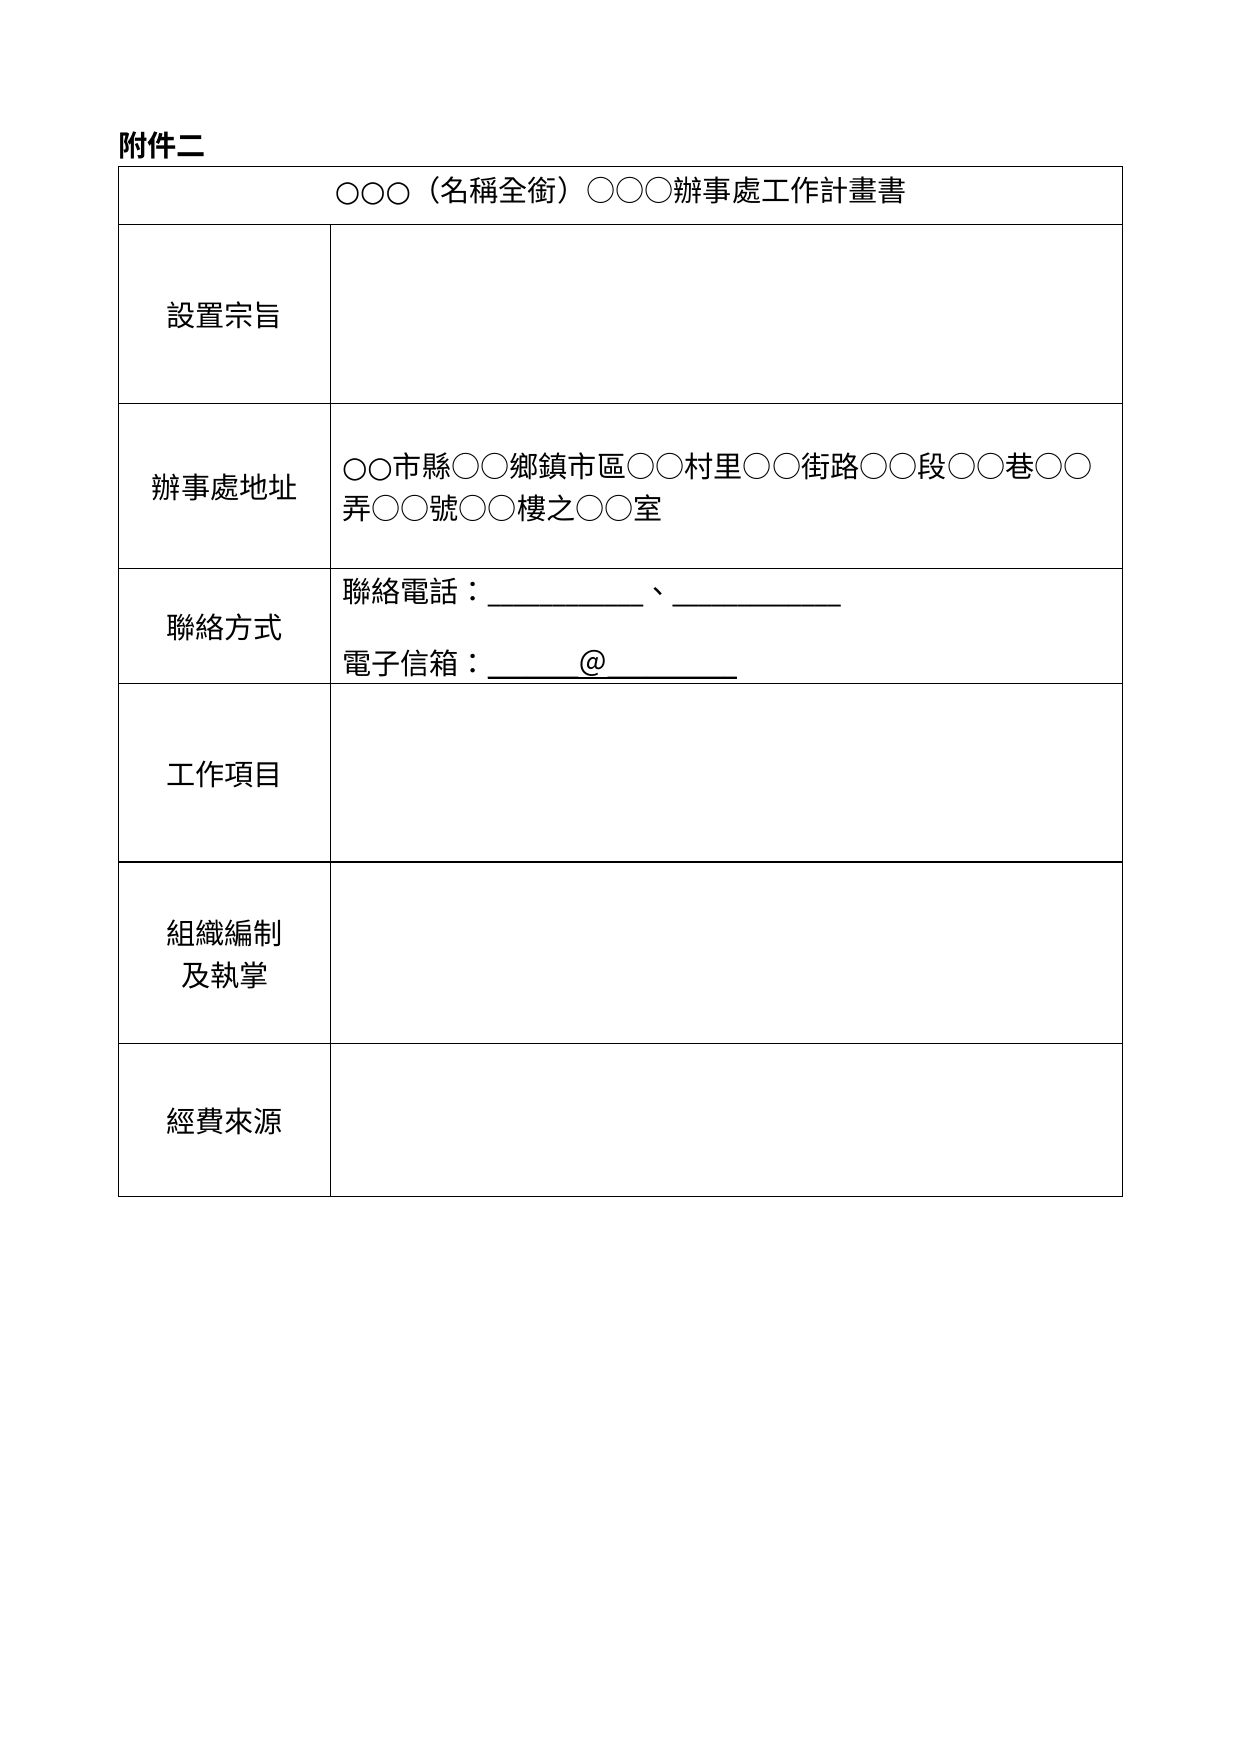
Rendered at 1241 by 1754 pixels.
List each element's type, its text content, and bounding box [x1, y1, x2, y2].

table_cell [331, 1044, 1122, 1196]
table_cell [331, 225, 1122, 403]
table_cell 組織編制 及執掌 [119, 863, 330, 1043]
table_cell [331, 684, 1122, 861]
table_cell [331, 863, 1122, 1043]
table_cell 辦事處地址 [119, 404, 330, 568]
text 附件二 [118, 118, 1122, 166]
table_cell ○○市縣○○鄉鎮市區○○村里○○街路○○段○○巷○○弄○○號○○樓之○○室 [331, 404, 1122, 568]
table_cell 聯絡電話：____________、_____________ 電子信箱：_______＠__________ [331, 569, 1122, 683]
table_cell 工作項目 [119, 684, 330, 861]
table_cell 聯絡方式 [119, 569, 330, 683]
table_cell 設置宗旨 [119, 225, 330, 403]
table_cell 經費來源 [119, 1044, 330, 1196]
table_header ○○○（名稱全銜）○○○辦事處工作計畫書 [119, 167, 1122, 224]
